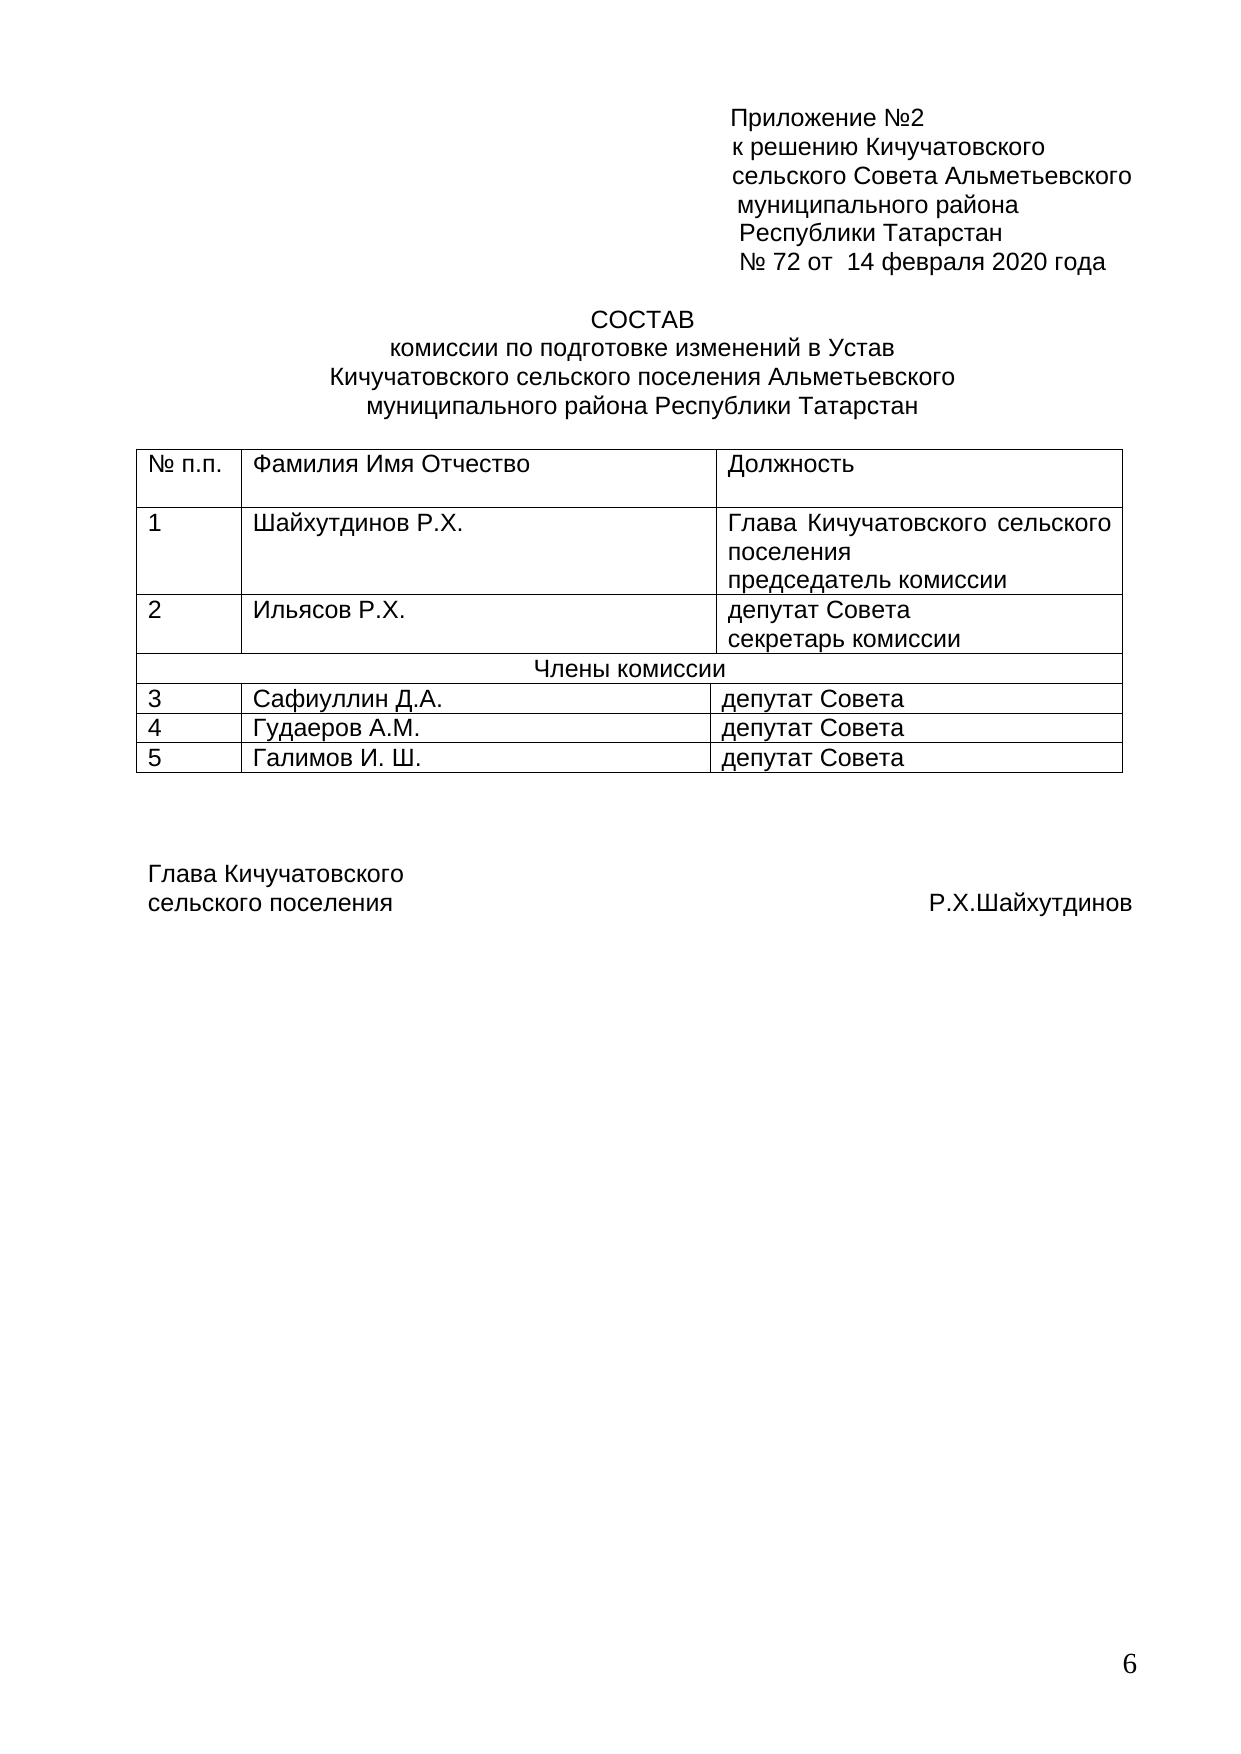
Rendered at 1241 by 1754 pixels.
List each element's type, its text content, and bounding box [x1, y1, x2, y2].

text муниципального района [148, 190, 1137, 218]
table_cell 4 [137, 714, 241, 742]
table_cell 5 [137, 743, 241, 772]
table_header Фамилия Имя Отчество [242, 450, 716, 507]
text Приложение №2 [148, 103, 1137, 132]
text сельского Совета Альметьевского [148, 161, 1137, 190]
text сельского поселения Р.Х.Шайхутдинов [148, 888, 1137, 946]
table_cell 2 [137, 595, 241, 653]
table_cell депутат Совета секретарь комиссии [717, 595, 1122, 653]
table_cell Шайхутдинов Р.Х. [242, 508, 716, 594]
table_cell Ильясов Р.Х. [242, 595, 716, 653]
table_cell Сафиуллин Д.А. [242, 684, 710, 712]
text Республики Татарстан [148, 218, 1137, 247]
table_cell Глава Кичучатовского сельского поселения председатель комиссии [717, 508, 1122, 594]
table_cell Галимов И. Ш. [242, 743, 710, 772]
text комиссии по подготовке изменений в Устав [148, 333, 1137, 362]
table_cell Гудаеров А.М. [242, 714, 710, 742]
text Кичучатовского сельского поселения Альметьевского [148, 362, 1137, 391]
table_cell 1 [137, 508, 241, 594]
text муниципального района Республики Татарстан [148, 391, 1137, 420]
text Глава Кичучатовского [148, 859, 1137, 888]
table_cell депутат Совета [711, 743, 1122, 772]
text СОСТАВ [148, 305, 1137, 333]
table_cell депутат Совета [711, 714, 1122, 742]
text к решению Кичучатовского [148, 132, 1137, 161]
table_header № п.п. [137, 450, 241, 507]
table_cell 3 [137, 684, 241, 712]
text № 72 от 14 февраля 2020 года [148, 247, 1137, 276]
table_cell Члены комиссии [137, 654, 1122, 683]
table_header Должность [717, 450, 1122, 507]
table_cell депутат Совета [711, 684, 1122, 712]
